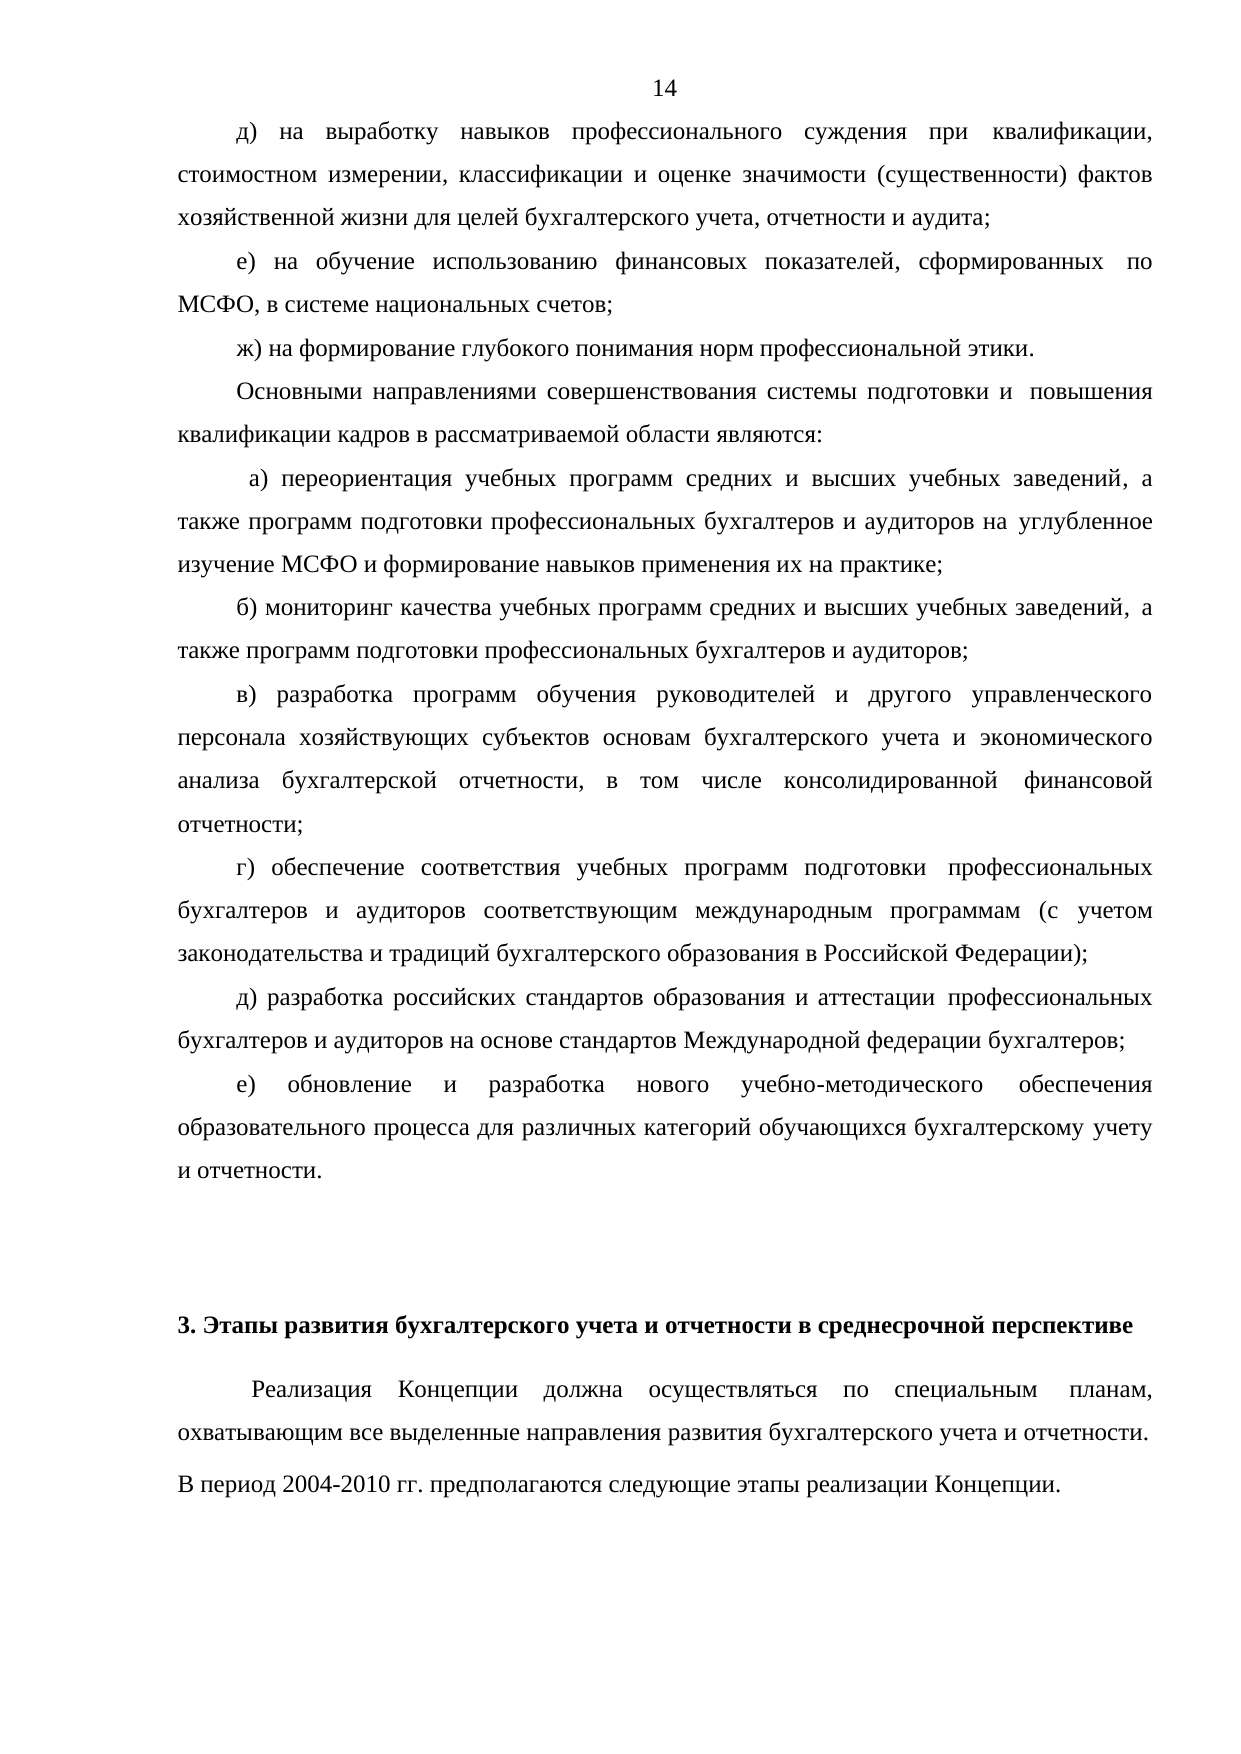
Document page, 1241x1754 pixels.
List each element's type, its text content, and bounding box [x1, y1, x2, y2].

text д) на выработку навыков профессионального суждения при квалификации, стоимостном измерении, классификации и оценке значимости (существенности) фактов хозяйственной жизни для целей бухгалтерского учета, отчетности и аудита; [177, 116, 1153, 231]
text Реализация Концепции должна осуществляться по специальным планам, охватывающим все выделенные направления развития бухгалтерского учета и отчетности. [177, 1374, 1153, 1446]
text е) обновление и разработка нового учебно-методического обеспечения образовательного процесса для различных категорий обучающихся бухгалтерскому учету и отчетности. [177, 1069, 1152, 1184]
text Основными направлениями совершенствования системы подготовки и повышения квалификации кадров в рассматриваемой области являются: [177, 376, 1152, 448]
text б) мониторинг качества учебных программ средних и высших учебных заведений, а также программ подготовки профессиональных бухгалтеров и аудиторов; [177, 592, 1153, 664]
text в) разработка программ обучения руководителей и другого управленческого персонала хозяйствующих субъектов основам бухгалтерского учета и экономического анализа бухгалтерской отчетности, в том числе консолидированной финансовой отчетности; [177, 679, 1153, 837]
text В период 2004-2010 гг. предполагаются следующие этапы реализации Концепции. [177, 1469, 1163, 1498]
text е) на обучение использованию финансовых показателей, сформированных по МСФО, в системе национальных счетов; [177, 246, 1153, 318]
subtitle Этапы развития бухгалтерского учета и отчетности в среднесрочной перспективе [177, 1310, 1163, 1339]
text г) обеспечение соответствия учебных программ подготовки профессиональных бухгалтеров и аудиторов соответствующим международным программам (с учетом законодательства и традиций бухгалтерского образования в Российской Федерации); [177, 852, 1153, 967]
text а) переориентация учебных программ средних и высших учебных заведений, а также программ подготовки профессиональных бухгалтеров и аудиторов на углубленное изучение МСФО и формирование навыков применения их на практике; [177, 463, 1153, 578]
text ж) на формирование глубокого понимания норм профессиональной этики. [236, 333, 1163, 361]
text д) разработка российских стандартов образования и аттестации профессиональных бухгалтеров и аудиторов на основе стандартов Международной федерации бухгалтеров; [177, 982, 1152, 1054]
